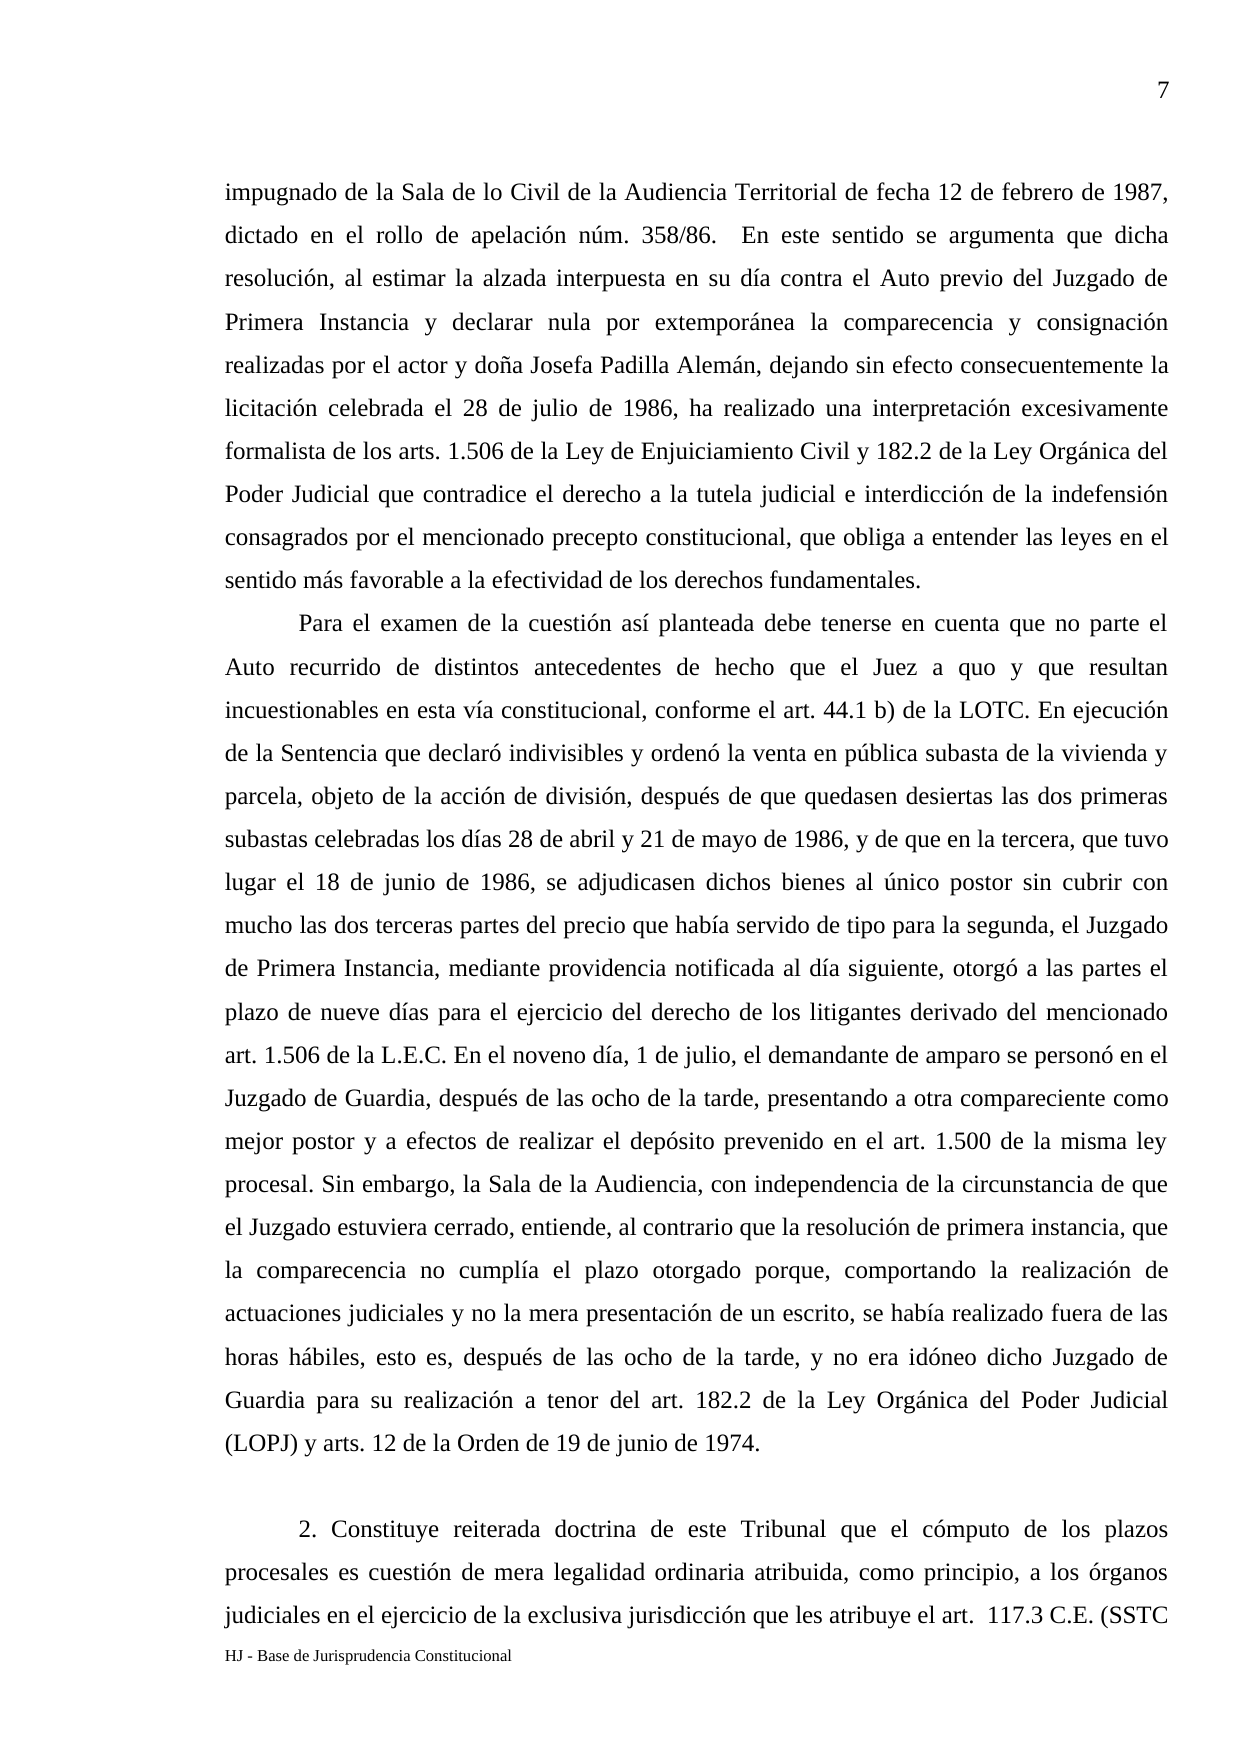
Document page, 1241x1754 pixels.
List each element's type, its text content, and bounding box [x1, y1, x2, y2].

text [224, 1514, 1169, 1629]
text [224, 177, 1169, 594]
text Para el examen de la cuestión así planteada debe tenerse en cuenta que no parte el Auto recurrido de distintos antecedentes de hecho que el Juez a quo y que resultan incuestionables en esta vía constitucional, conforme el art. 44.1 b) de la LOTC. En ejecución de la Sentencia que declaró indivisibles y ordenó la venta en pública subasta de la vivienda y parcela, objeto de la acción de división, después de que quedasen desiertas las dos primeras subastas celebradas los días 28 de abril y 21 de mayo de 1986, y de que en la tercera, que tuvo lugar el 18 de junio de 1986, se adjudicasen dichos bienes al único postor sin cubrir con mucho las dos terceras partes del precio que había servido de tipo para la segunda, el Juzgado de Primera Instancia, mediante providencia notificada al día siguiente, otorgó a las partes el plazo de nueve días para el ejercicio del derecho de los litigantes derivado del mencionado art. 1.506 de la L.E.C. En el noveno día, 1 de julio, el demandante de amparo se personó en el Juzgado de Guardia, después de las ocho de la tarde, presentando a otra compareciente como mejor postor y a efectos de realizar el depósito prevenido en el art. 1.500 de la misma ley procesal. Sin embargo, la Sala de la Audiencia, con independencia de la circunstancia de que el Juzgado estuviera cerrado, entiende, al contrario que la resolución de primera instancia, que la comparecencia no cumplía el plazo otorgado porque, comportando la realización de actuaciones judiciales y no la mera presentación de un escrito, se había realizado fuera de las horas hábiles, esto es, después de las ocho de la tarde, y no era idóneo dicho Juzgado de Guardia para su realización a tenor del art. 182.2 de la Ley Orgánica del Poder Judicial (LOPJ) y arts. 12 de la Orden de 19 de junio de 1974. [224, 608, 1169, 1457]
